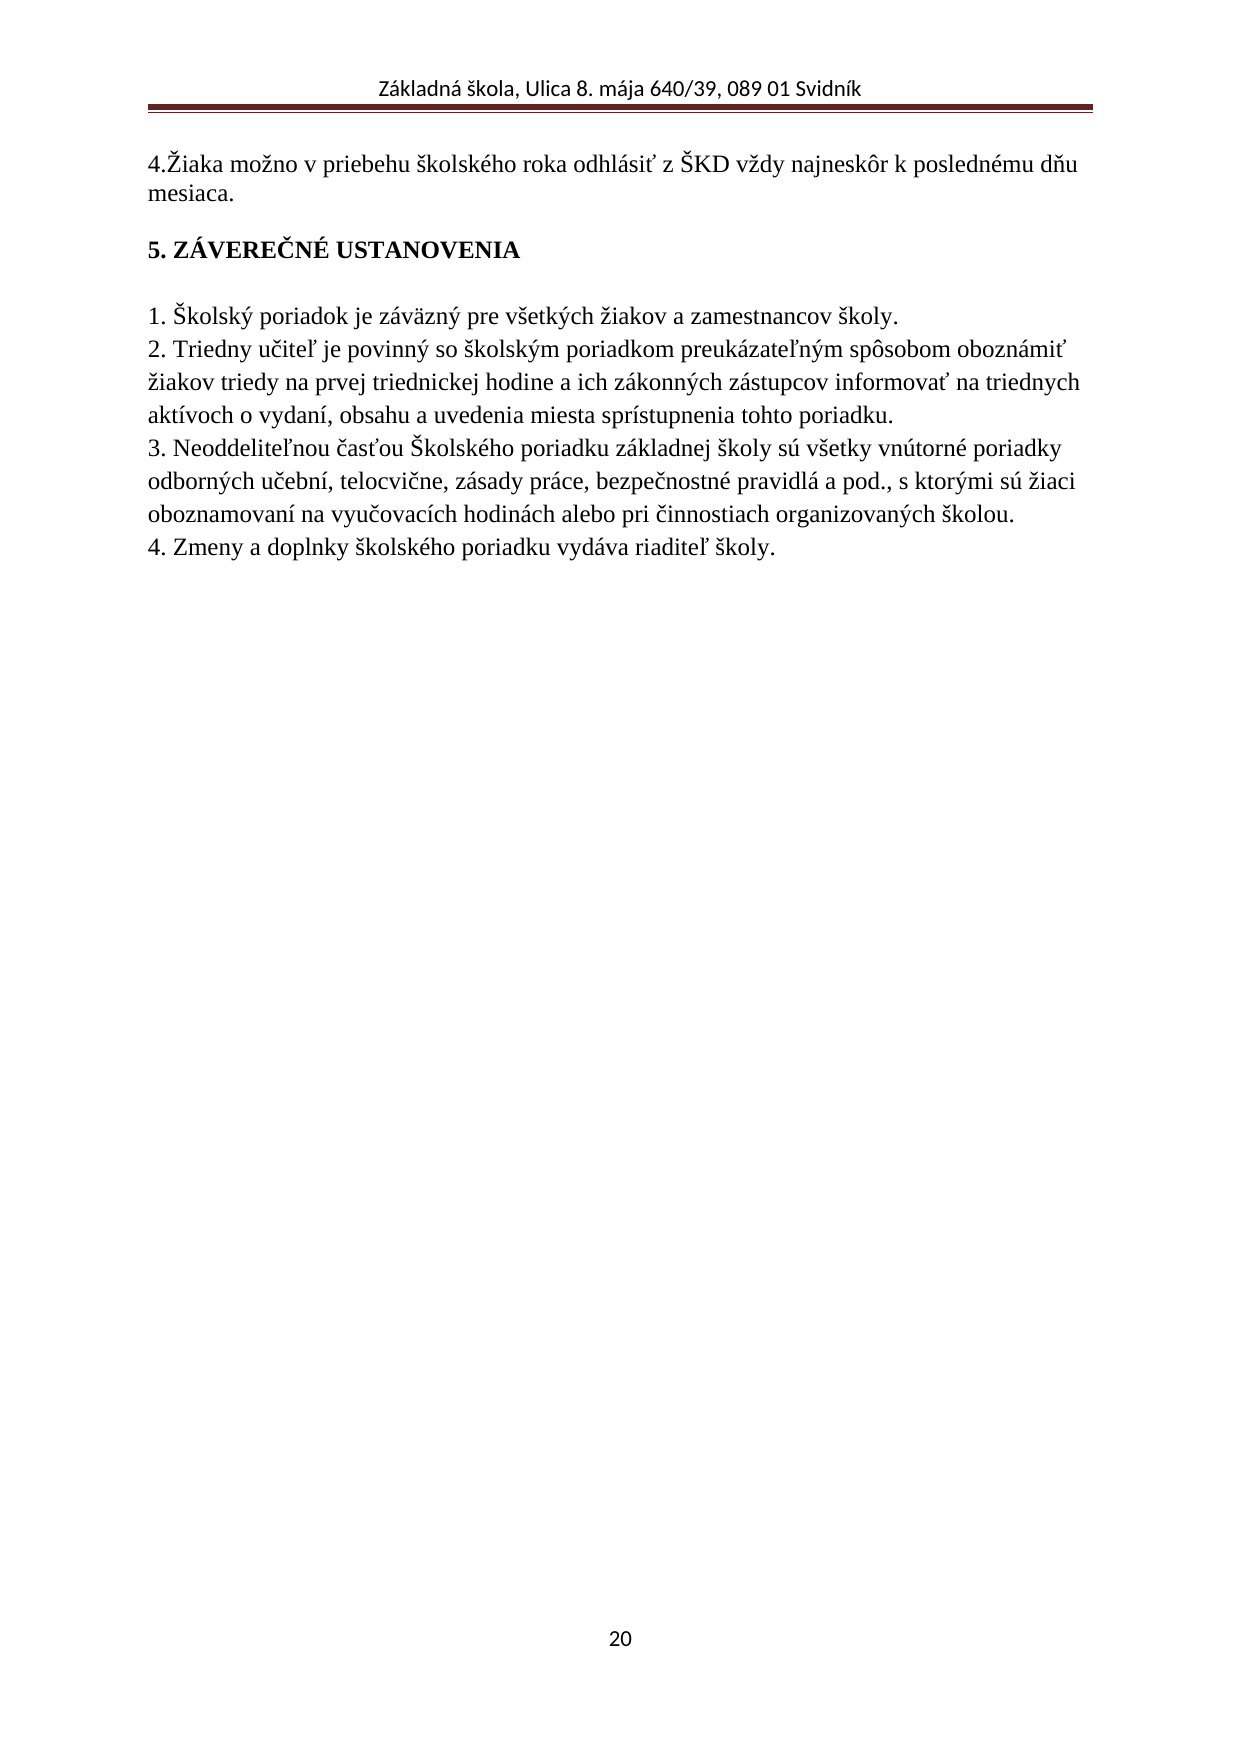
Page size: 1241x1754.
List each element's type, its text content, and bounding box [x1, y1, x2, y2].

text 5. ZÁVEREČNÉ USTANOVENIA 1. Školský poriadok je záväzný pre všetkých žiakov a zamestnancov školy. 2. Triedny učiteľ je povinný so školským poriadkom preukázateľným spôsobom oboznámiť žiakov triedy na prvej triednickej hodine a ich zákonných zástupcov informovať na triednych aktívoch o vydaní, obsahu a uvedenia miesta sprístupnenia tohto poriadku. 3. Neoddeliteľnou časťou Školského poriadku základnej školy sú všetky vnútorné poriadky odborných učební, telocvične, zásady práce, bezpečnostné pravidlá a pod., s ktorými sú žiaci oboznamovaní na vyučovacích hodinách alebo pri činnostiach organizovaných školou. 4. Zmeny a doplnky školského poriadku vydáva riaditeľ školy. [148, 235, 1093, 593]
text 4.Žiaka možno v priebehu školského roka odhlásiť z ŠKD vždy najneskôr k poslednému dňu mesiaca. [148, 149, 1093, 206]
